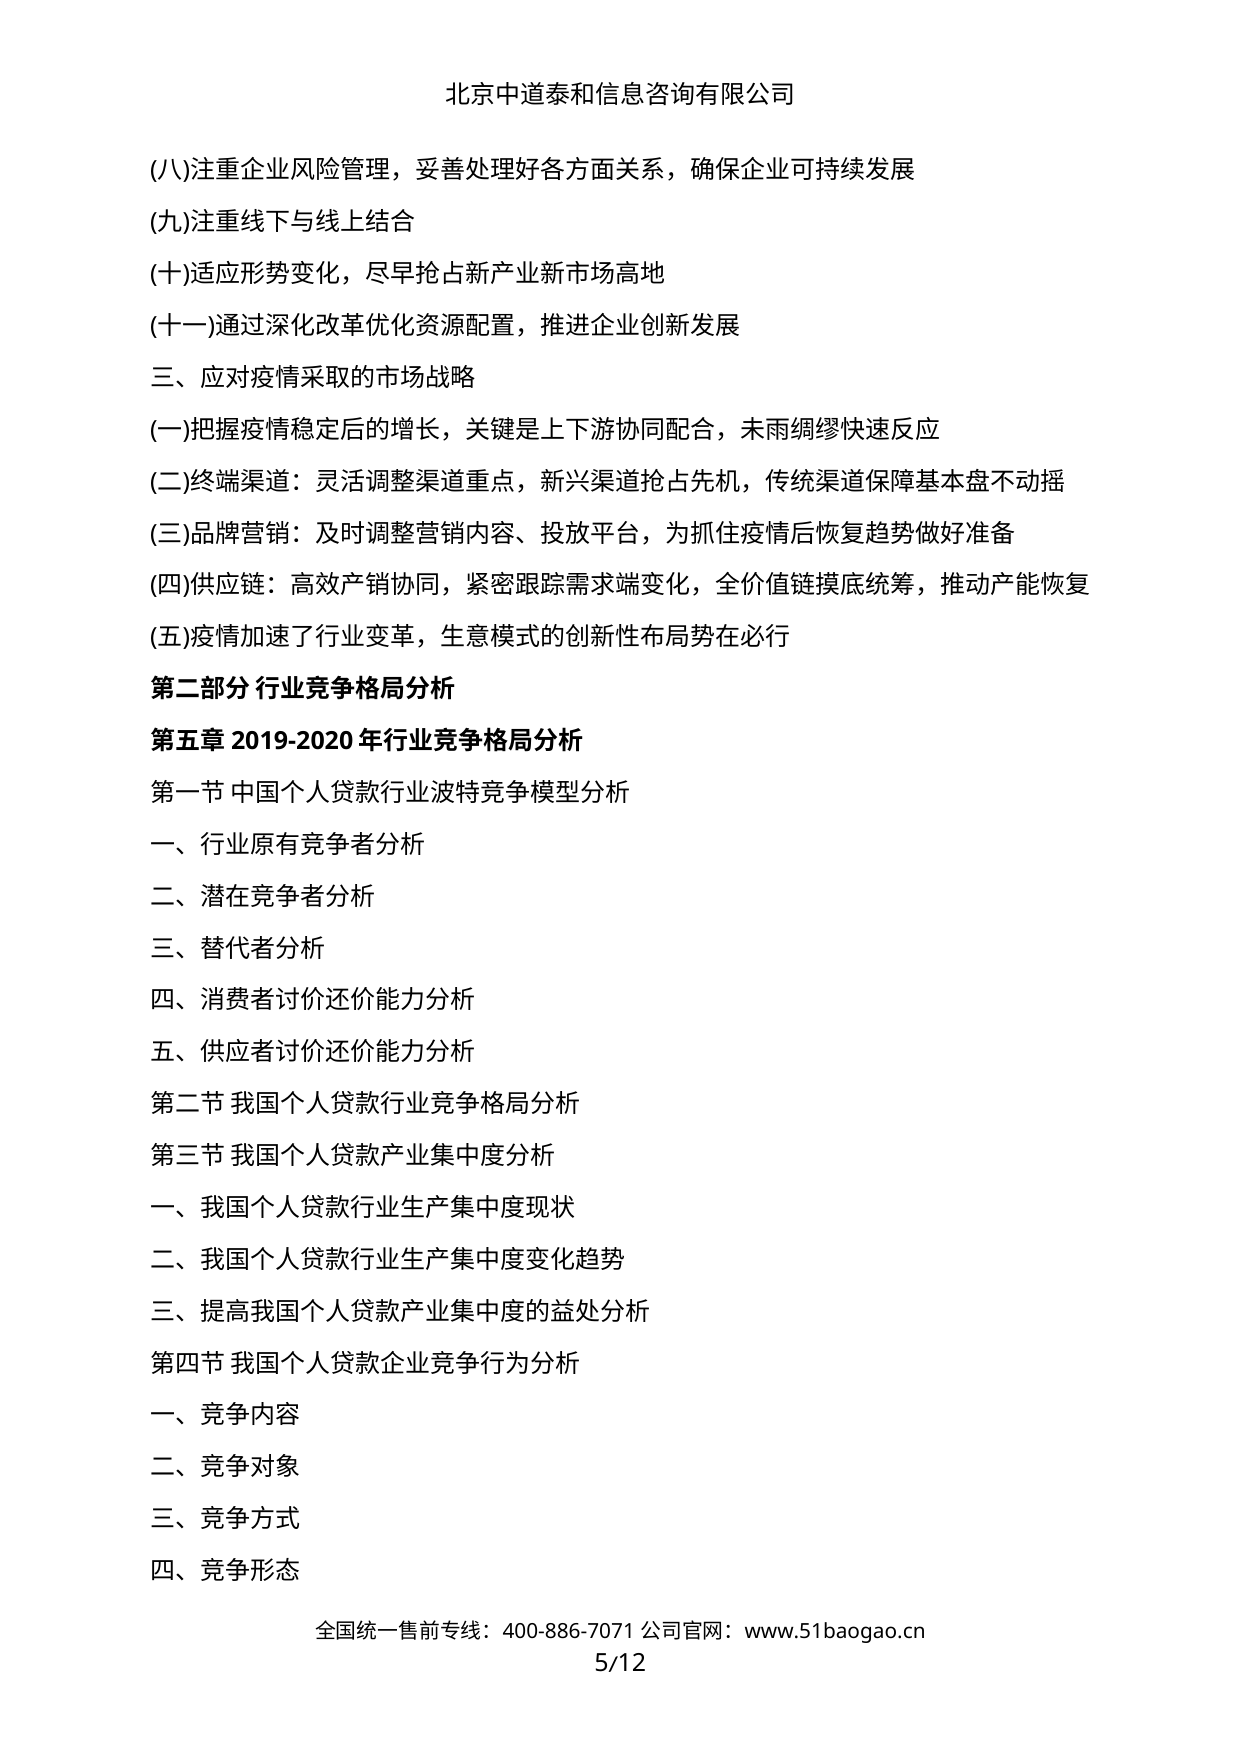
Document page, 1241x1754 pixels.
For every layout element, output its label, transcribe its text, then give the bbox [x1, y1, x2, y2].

text (三)品牌营销：及时调整营销内容、投放平台，为抓住疫情后恢复趋势做好准备 [150, 513, 1090, 549]
text (一)把握疫情稳定后的增长，关键是上下游协同配合，未雨绸缪快速反应 [150, 409, 1090, 446]
text 三、应对疫情采取的市场战略 [150, 357, 1090, 394]
text 第二部分 行业竞争格局分析 [150, 669, 1090, 705]
text (八)注重企业风险管理，妥善处理好各方面关系，确保企业可持续发展 [150, 150, 1090, 186]
text (四)供应链：高效产销协同，紧密跟踪需求端变化，全价值链摸底统筹，推动产能恢复 [150, 565, 1090, 601]
text 第一节 中国个人贷款行业波特竞争模型分析 [150, 772, 1090, 809]
text 一、竞争内容 [150, 1395, 1090, 1431]
text 三、替代者分析 [150, 928, 1090, 964]
text 三、竞争方式 [150, 1499, 1090, 1535]
text (五)疫情加速了行业变革，生意模式的创新性布局势在必行 [150, 617, 1090, 653]
text 第五章 2019-2020年行业竞争格局分析 [150, 721, 1090, 757]
text 二、竞争对象 [150, 1447, 1090, 1483]
text 一、行业原有竞争者分析 [150, 824, 1090, 861]
text 四、消费者讨价还价能力分析 [150, 980, 1090, 1016]
text 第三节 我国个人贷款产业集中度分析 [150, 1136, 1090, 1172]
text (十)适应形势变化，尽早抢占新产业新市场高地 [150, 254, 1090, 290]
text (二)终端渠道：灵活调整渠道重点，新兴渠道抢占先机，传统渠道保障基本盘不动摇 [150, 461, 1090, 497]
text (十一)通过深化改革优化资源配置，推进企业创新发展 [150, 306, 1090, 342]
text 五、供应者讨价还价能力分析 [150, 1032, 1090, 1068]
text 三、提高我国个人贷款产业集中度的益处分析 [150, 1291, 1090, 1327]
text 第四节 我国个人贷款企业竞争行为分析 [150, 1343, 1090, 1379]
text 四、竞争形态 [150, 1551, 1090, 1587]
text 一、我国个人贷款行业生产集中度现状 [150, 1187, 1090, 1224]
text 第二节 我国个人贷款行业竞争格局分析 [150, 1084, 1090, 1120]
text 二、我国个人贷款行业生产集中度变化趋势 [150, 1239, 1090, 1276]
text (九)注重线下与线上结合 [150, 202, 1090, 238]
text 二、潜在竞争者分析 [150, 876, 1090, 912]
